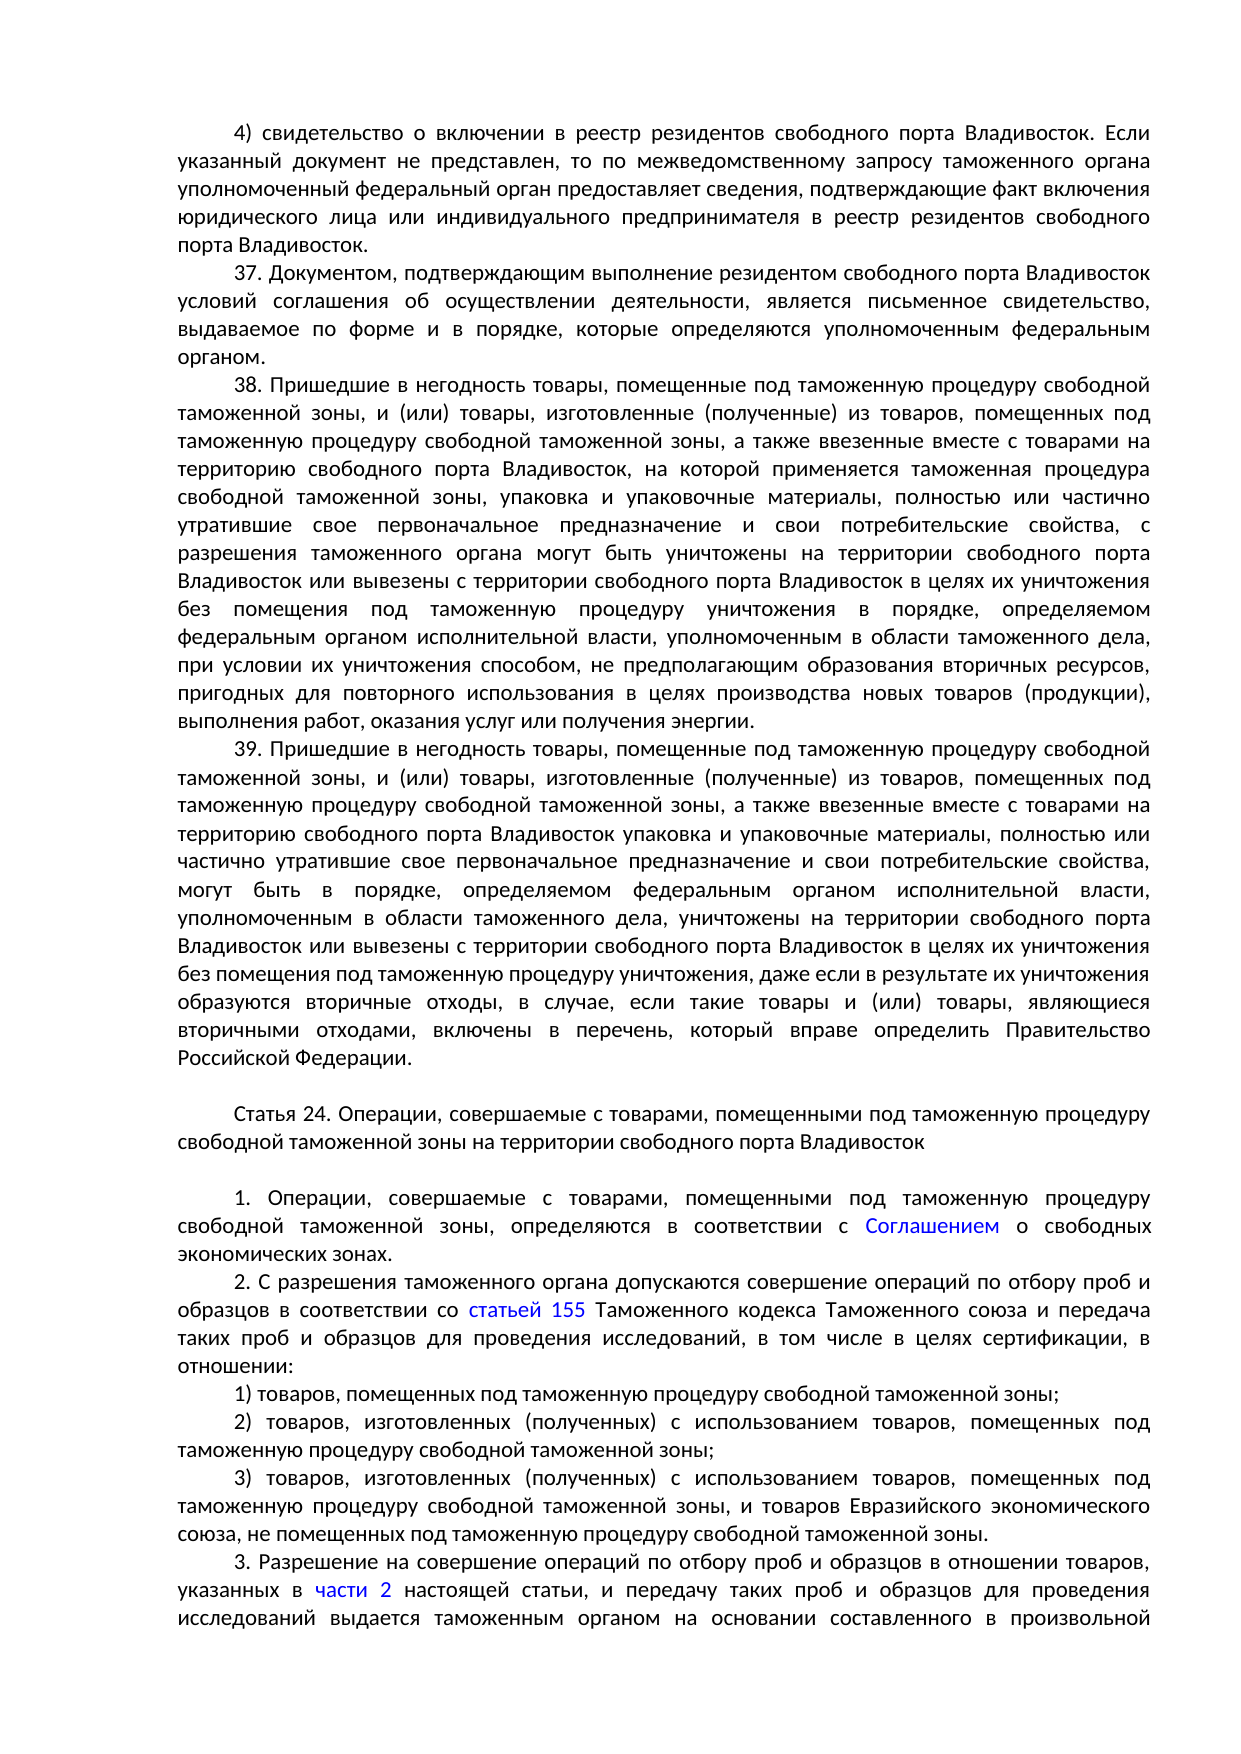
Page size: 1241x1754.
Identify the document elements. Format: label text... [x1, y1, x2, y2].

text 3) товаров, изготовленных (полученных) с использованием товаров, помещенных под таможенную процедуру свободной таможенной зоны, и товаров Евразийского экономического союза, не помещенных под таможенную процедуру свободной таможенной зоны. [177, 1463, 1152, 1547]
text 1) товаров, помещенных под таможенную процедуру свободной таможенной зоны; [177, 1379, 1152, 1407]
text Статья 24. Операции, совершаемые с товарами, помещенными под таможенную процедуру свободной таможенной зоны на территории свободного порта Владивосток [177, 1099, 1152, 1155]
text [177, 1547, 1152, 1631]
text 2) товаров, изготовленных (полученных) с использованием товаров, помещенных под таможенную процедуру свободной таможенной зоны; [177, 1407, 1152, 1463]
text 2. С разрешения таможенного органа допускаются совершение операций по отбору проб и образцов в соответствии со статьей 155 Таможенного кодекса Таможенного союза и передача таких проб и образцов для проведения исследований, в том числе в целях сертификации, в отношении: [177, 1267, 1152, 1379]
text 39. Пришедшие в негодность товары, помещенные под таможенную процедуру свободной таможенной зоны, и (или) товары, изготовленные (полученные) из товаров, помещенных под таможенную процедуру свободной таможенной зоны, а также ввезенные вместе с товарами на территорию свободного порта Владивосток упаковка и упаковочные материалы, полностью или частично утратившие свое первоначальное предназначение и свои потребительские свойства, могут быть в порядке, определяемом федеральным органом исполнительной власти, уполномоченным в области таможенного дела, уничтожены на территории свободного порта Владивосток или вывезены с территории свободного порта Владивосток в целях их уничтожения без помещения под таможенную процедуру уничтожения, даже если в результате их уничтожения образуются вторичные отходы, в случае, если такие товары и (или) товары, являющиеся вторичными отходами, включены в перечень, который вправе определить Правительство Российской Федерации. [177, 734, 1152, 1071]
text 4) свидетельство о включении в реестр резидентов свободного порта Владивосток. Если указанный документ не представлен, то по межведомственному запросу таможенного органа уполномоченный федеральный орган предоставляет сведения, подтверждающие факт включения юридического лица или индивидуального предпринимателя в реестр резидентов свободного порта Владивосток. [177, 118, 1152, 258]
text 1. Операции, совершаемые с товарами, помещенными под таможенную процедуру свободной таможенной зоны, определяются в соответствии с Соглашением о свободных экономических зонах. [177, 1183, 1152, 1267]
text 38. Пришедшие в негодность товары, помещенные под таможенную процедуру свободной таможенной зоны, и (или) товары, изготовленные (полученные) из товаров, помещенных под таможенную процедуру свободной таможенной зоны, а также ввезенные вместе с товарами на территорию свободного порта Владивосток, на которой применяется таможенная процедура свободной таможенной зоны, упаковка и упаковочные материалы, полностью или частично утратившие свое первоначальное предназначение и свои потребительские свойства, с разрешения таможенного органа могут быть уничтожены на территории свободного порта Владивосток или вывезены с территории свободного порта Владивосток в целях их уничтожения без помещения под таможенную процедуру уничтожения в порядке, определяемом федеральным органом исполнительной власти, уполномоченным в области таможенного дела, при условии их уничтожения способом, не предполагающим образования вторичных ресурсов, пригодных для повторного использования в целях производства новых товаров (продукции), выполнения работ, оказания услуг или получения энергии. [177, 370, 1152, 734]
text 37. Документом, подтверждающим выполнение резидентом свободного порта Владивосток условий соглашения об осуществлении деятельности, является письменное свидетельство, выдаваемое по форме и в порядке, которые определяются уполномоченным федеральным органом. [177, 258, 1152, 370]
